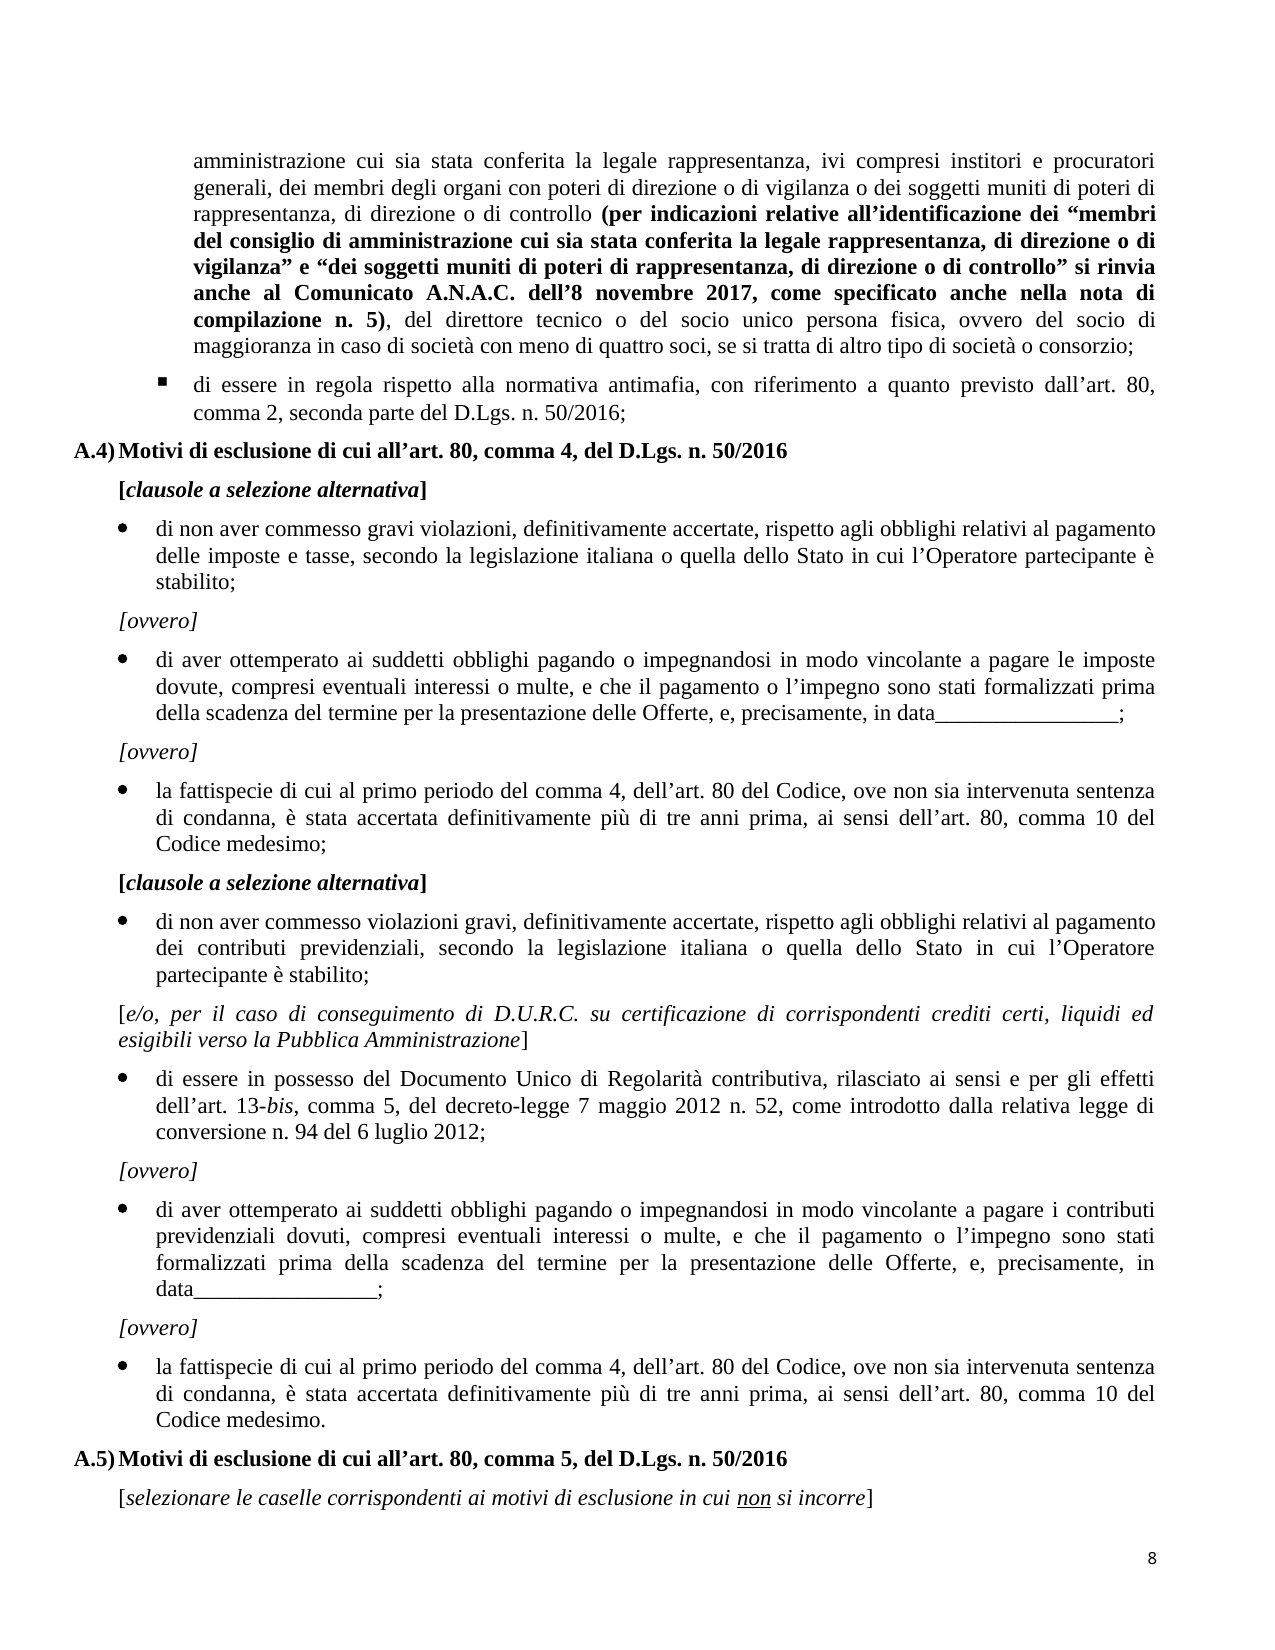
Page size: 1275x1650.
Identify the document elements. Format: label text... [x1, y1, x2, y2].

text [selezionare le caselle corrispondenti ai motivi di esclusione in cui non si incorre] [118, 1484, 1157, 1510]
list Motivi di esclusione di cui all’art. 80, comma 5, del D.Lgs. n. 50/2016 [74, 1445, 1157, 1471]
text [e/o, per il caso di conseguimento di D.U.R.C. su certificazione di corrispondenti crediti certi, liquidi ed esigibili verso la Pubblica Amministrazione] [118, 1000, 1157, 1052]
text [ovvero] [118, 1157, 1157, 1183]
list la fattispecie di cui al primo periodo del comma 4, dell’art. 80 del Codice, ove non sia intervenuta sentenza di condanna, è stata accertata definitivamente più di tre anni prima, ai sensi dell’art. 80, comma 10 del Codice medesimo; [118, 777, 1157, 856]
text [ovvero] [118, 738, 1157, 764]
text [ovvero] [118, 1314, 1157, 1340]
list di essere in regola rispetto alla normativa antimafia, con riferimento a quanto previsto dall’art. 80, comma 2, seconda parte del D.Lgs. n. 50/2016; [156, 371, 1157, 425]
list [156, 148, 1157, 358]
list di aver ottemperato ai suddetti obblighi pagando o impegnandosi in modo vincolante a pagare le imposte dovute, compresi eventuali interessi o multe, e che il pagamento o l’impegno sono stati formalizzati prima della scadenza del termine per la presentazione delle Offerte, e, precisamente, in data________________; [118, 646, 1157, 726]
list Motivi di esclusione di cui all’art. 80, comma 4, del D.Lgs. n. 50/2016 [74, 437, 1157, 464]
list di essere in possesso del Documento Unico di Regolarità contributiva, rilasciato ai sensi e per gli effetti dell’art. 13-bis, comma 5, del decreto-legge 7 maggio 2012 n. 52, come introdotto dalla relativa legge di conversione n. 94 del 6 luglio 2012; [118, 1065, 1157, 1144]
text [ovvero] [118, 607, 1157, 633]
list di aver ottemperato ai suddetti obblighi pagando o impegnandosi in modo vincolante a pagare i contributi previdenziali dovuti, compresi eventuali interessi o multe, e che il pagamento o l’impegno sono stati formalizzati prima della scadenza del termine per la presentazione delle Offerte, e, precisamente, in data________________; [118, 1196, 1157, 1302]
text [clausole a selezione alternativa] [118, 869, 1157, 895]
list di non aver commesso violazioni gravi, definitivamente accertate, rispetto agli obblighi relativi al pagamento dei contributi previdenziali, secondo la legislazione italiana o quella dello Stato in cui l’Operatore partecipante è stabilito; [118, 908, 1157, 987]
list di non aver commesso gravi violazioni, definitivamente accertate, rispetto agli obblighi relativi al pagamento delle imposte e tasse, secondo la legislazione italiana o quella dello Stato in cui l’Operatore partecipante è stabilito; [118, 515, 1157, 595]
list la fattispecie di cui al primo periodo del comma 4, dell’art. 80 del Codice, ove non sia intervenuta sentenza di condanna, è stata accertata definitivamente più di tre anni prima, ai sensi dell’art. 80, comma 10 del Codice medesimo. [118, 1353, 1157, 1432]
text [clausole a selezione alternativa] [118, 476, 1157, 503]
